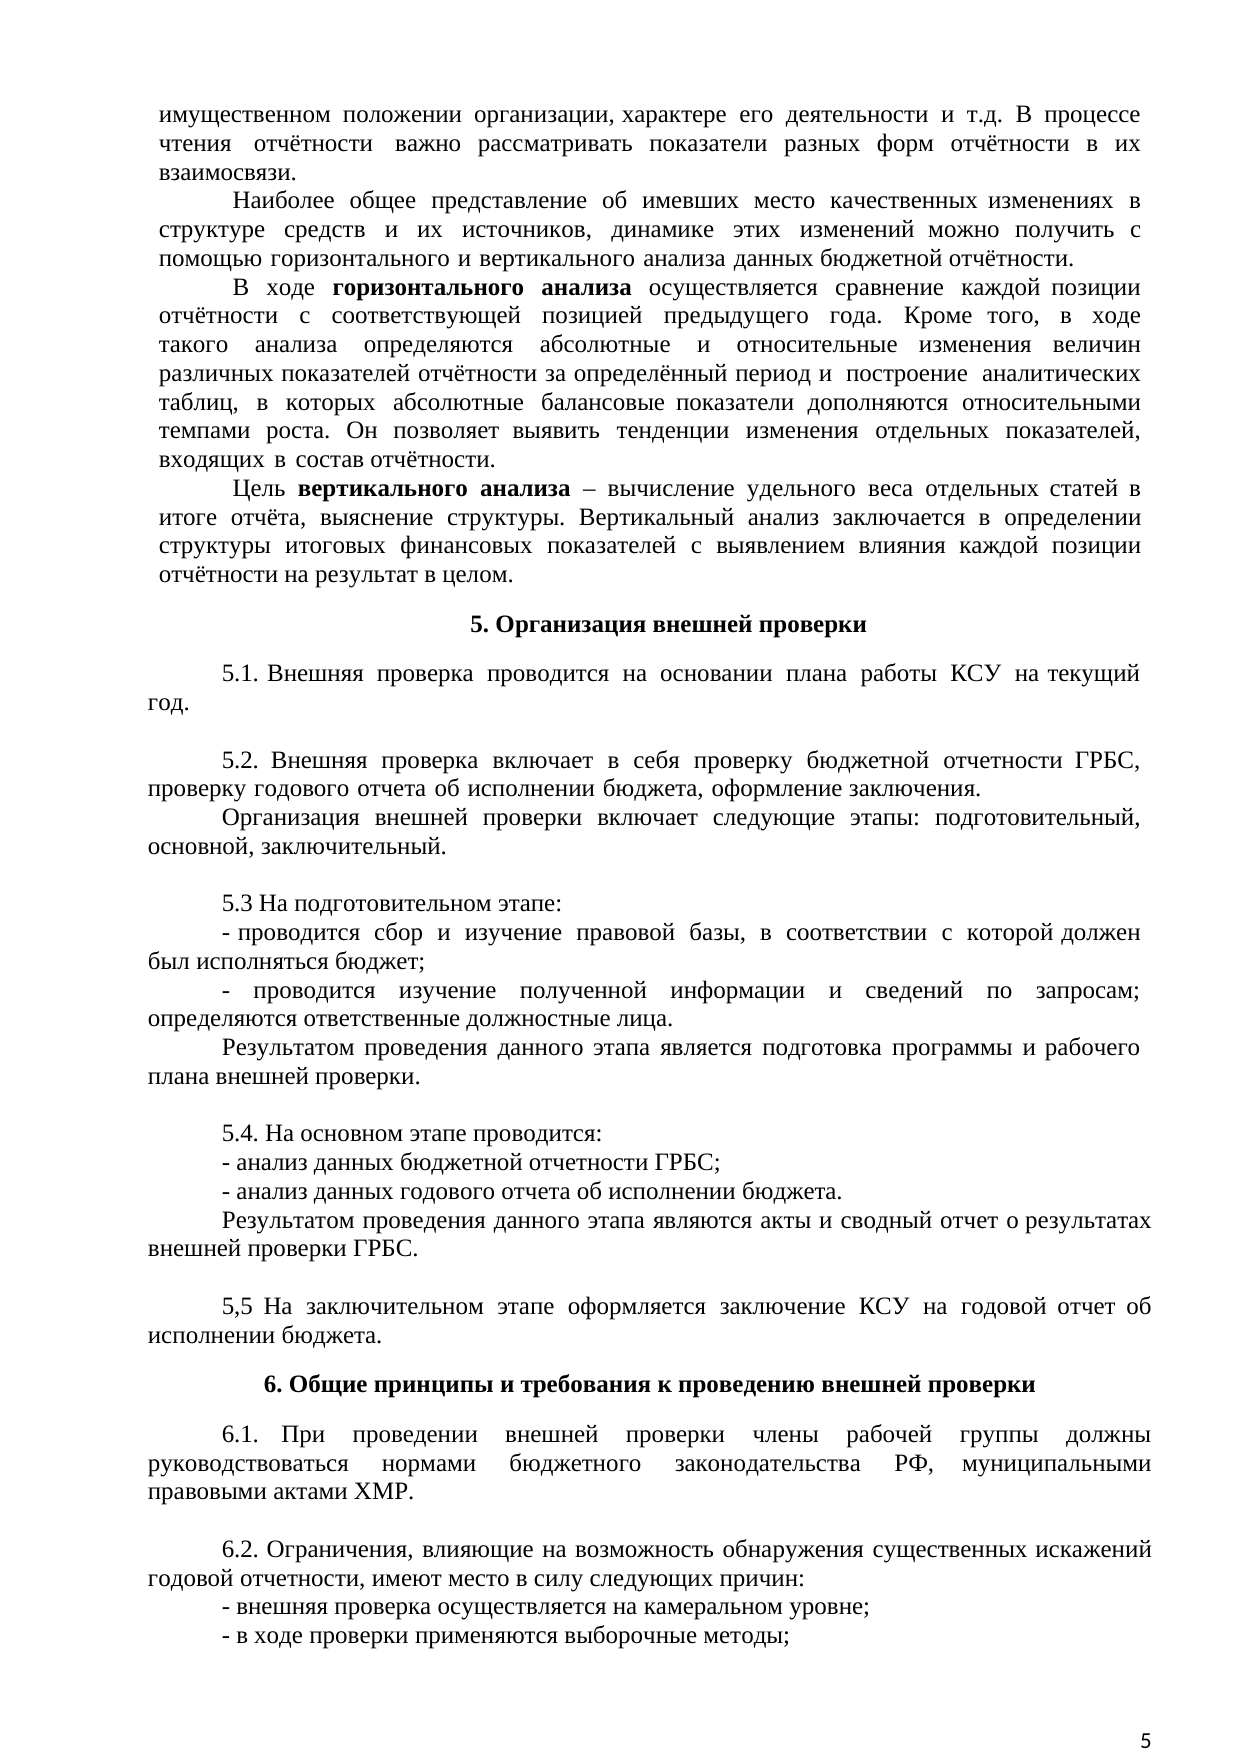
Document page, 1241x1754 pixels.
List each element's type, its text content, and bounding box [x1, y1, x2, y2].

text Результатом проведения данного этапа являются акты и сводный отчет о результатах внешней проверки ГРБС. [148, 1205, 1152, 1262]
text Цель вертикального анализа – вычисление удельного веса отдельных статей в итоге отчёта, выяснение структуры. Вертикальный анализ заключается в определении структуры итоговых финансовых показателей с выявлением влияния каждой позиции отчётности на результат в целом. [158, 473, 1141, 588]
text В ходе горизонтального анализа осуществляется сравнение каждой позиции отчётности с соответствующей позицией предыдущего года. Кроме того, в ходе такого анализа определяются абсолютные и относительные изменения величин различных показателей отчётности за определённый период и построение аналитических таблиц, в которых абсолютные балансовые показатели дополняются относительными темпами роста. Он позволяет выявить тенденции изменения отдельных показателей, входящих в состав отчётности. [158, 272, 1141, 473]
text - анализ данных бюджетной отчетности ГРБС; [148, 1147, 1152, 1176]
text 5.1. Внешняя проверка проводится на основании плана работы КСУ на текущий год. [148, 658, 1140, 716]
text - проводится сбор и изучение правовой базы, в соответствии с которой должен был исполняться бюджет; [148, 917, 1140, 975]
text 5.2. Внешняя проверка включает в себя проверку бюджетной отчетности ГРБС, проверку годового отчета об исполнении бюджета, оформление заключения. [148, 745, 1140, 802]
text Организация внешней проверки включает следующие этапы: подготовительный, основной, заключительный. [148, 802, 1140, 860]
text 5.3 На подготовительном этапе: [148, 888, 1140, 917]
text 5,5 На заключительном этапе оформляется заключение КСУ на годовой отчет об исполнении бюджета. [148, 1291, 1152, 1348]
subtitle 5. Организация внешней проверки [185, 609, 1152, 638]
text 6.1. При проведении внешней проверки члены рабочей группы должны руководствоваться нормами бюджетного законодательства РФ, муниципальными правовыми актами ХМР. [148, 1419, 1152, 1505]
text Наиболее общее представление об имевших место качественных изменениях в структуре средств и их источников, динамике этих изменений можно получить с помощью горизонтального и вертикального анализа данных бюджетной отчётности. [158, 186, 1141, 272]
text 6.2. Ограничения, влияющие на возможность обнаружения существенных искажений годовой отчетности, имеют место в силу следующих причин: [148, 1534, 1152, 1591]
subtitle 6. Общие принципы и требования к проведению внешней проверки [148, 1369, 1152, 1398]
text Результатом проведения данного этапа является подготовка программы и рабочего плана внешней проверки. [148, 1032, 1140, 1090]
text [158, 99, 1141, 186]
text 5.4. На основном этапе проводится: [148, 1118, 1152, 1147]
text - анализ данных годового отчета об исполнении бюджета. [148, 1176, 1152, 1205]
text - внешняя проверка осуществляется на камеральном уровне; [148, 1591, 1152, 1620]
text - в ходе проверки применяются выборочные методы; [148, 1620, 1152, 1649]
text - проводится изучение полученной информации и сведений по запросам; определяются ответственные должностные лица. [148, 975, 1140, 1032]
